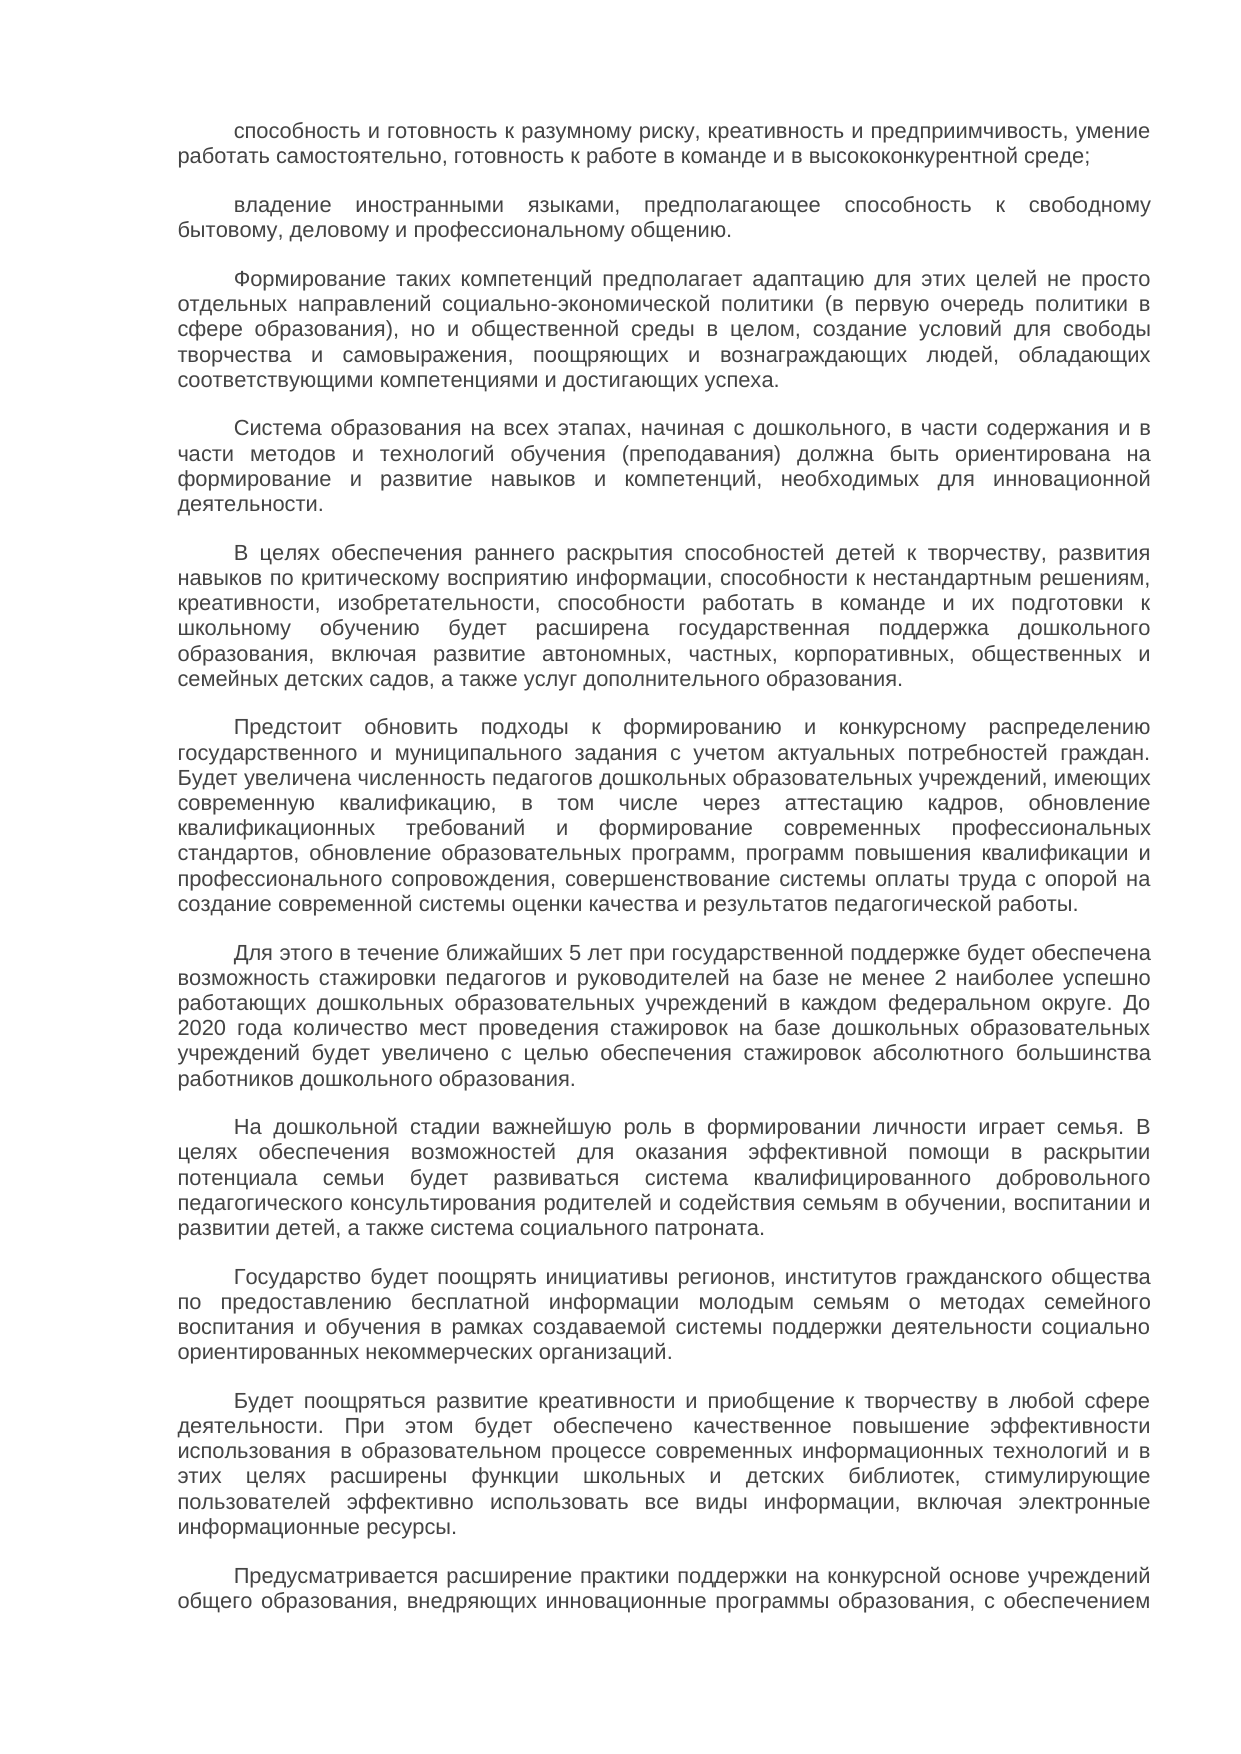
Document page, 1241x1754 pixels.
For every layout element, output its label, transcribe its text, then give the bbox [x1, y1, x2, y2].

text Для этого в течение ближайших 5 лет при государственной поддержке будет обеспечена возможность стажировки педагогов и руководителей на базе не менее 2 наиболее успешно работающих дошкольных образовательных учреждений в каждом федеральном округе. До 2020 года количество мест проведения стажировок на базе дошкольных образовательных учреждений будет увеличено с целью обеспечения стажировок абсолютного большинства работников дошкольного образования. [177, 939, 1152, 1091]
text Предстоит обновить подходы к формированию и конкурсному распределению государственного и муниципального задания с учетом актуальных потребностей граждан. Будет увеличена численность педагогов дошкольных образовательных учреждений, имеющих современную квалификацию, в том числе через аттестацию кадров, обновление квалификационных требований и формирование современных профессиональных стандартов, обновление образовательных программ, программ повышения квалификации и профессионального сопровождения, совершенствование системы оплаты труда с опорой на создание современной системы оценки качества и результатов педагогической работы. [177, 714, 1152, 916]
text В целях обеспечения раннего раскрытия способностей детей к творчеству, развития навыков по критическому восприятию информации, способности к нестандартным решениям, креативности, изобретательности, способности работать в команде и их подготовки к школьному обучению будет расширена государственная поддержка дошкольного образования, включая развитие автономных, частных, корпоративных, общественных и семейных детских садов, а также услуг дополнительного образования. [177, 539, 1152, 691]
text Будет поощряться развитие креативности и приобщение к творчеству в любой сфере деятельности. При этом будет обеспечено качественное повышение эффективности использования в образовательном процессе современных информационных технологий и в этих целях расширены функции школьных и детских библиотек, стимулирующие пользователей эффективно использовать все виды информации, включая электронные информационные ресурсы. [177, 1388, 1152, 1539]
text Формирование таких компетенций предполагает адаптацию для этих целей не просто отдельных направлений социально-экономической политики (в первую очередь политики в сфере образования), но и общественной среды в целом, создание условий для свободы творчества и самовыражения, поощряющих и вознаграждающих людей, обладающих соответствующими компетенциями и достигающих успеха. [177, 266, 1152, 392]
text Система образования на всех этапах, начиная с дошкольного, в части содержания и в части методов и технологий обучения (преподавания) должна быть ориентирована на формирование и развитие навыков и компетенций, необходимых для инновационной деятельности. [177, 415, 1152, 516]
text На дошкольной стадии важнейшую роль в формировании личности играет семья. В целях обеспечения возможностей для оказания эффективной помощи в раскрытии потенциала семьи будет развиваться система квалифицированного добровольного педагогического консультирования родителей и содействия семьям в обучении, воспитании и развитии детей, а также система социального патроната. [177, 1114, 1152, 1240]
text владение иностранными языками, предполагающее способность к свободному бытовому, деловому и профессиональному общению. [177, 192, 1152, 242]
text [177, 1562, 1152, 1613]
text способность и готовность к разумному риску, креативность и предприимчивость, умение работать самостоятельно, готовность к работе в команде и в высококонкурентной среде; [177, 118, 1152, 168]
text Государство будет поощрять инициативы регионов, институтов гражданского общества по предоставлению бесплатной информации молодым семьям о методах семейного воспитания и обучения в рамках создаваемой системы поддержки деятельности социально ориентированных некоммерческих организаций. [177, 1263, 1152, 1364]
